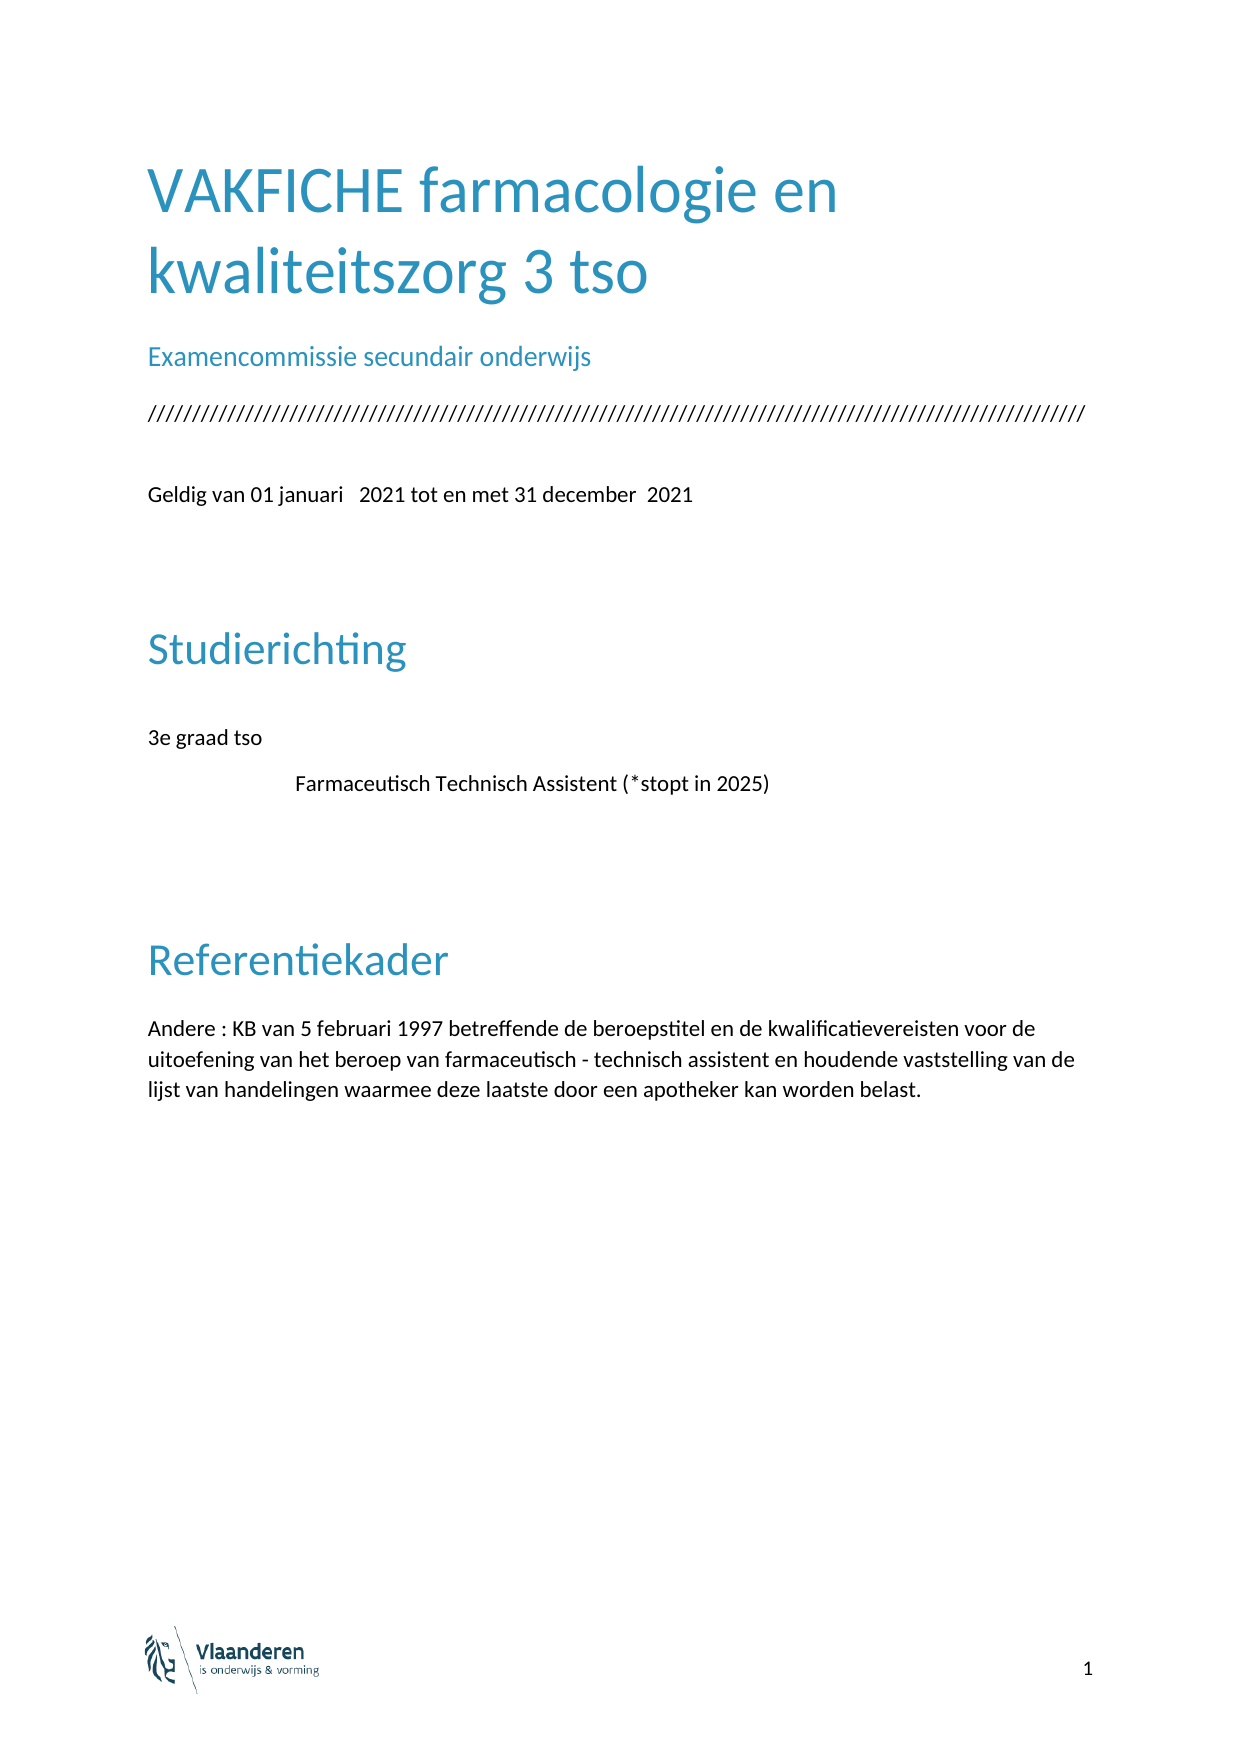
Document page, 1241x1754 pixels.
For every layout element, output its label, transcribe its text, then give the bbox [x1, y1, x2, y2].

list Farmaceutisch Technisch Assistent (*stopt in 2025) [221, 769, 1093, 798]
text Andere : KB van 5 februari 1997 betreffende de beroepstitel en de kwalificatievereisten voor de uitoefening van het beroep van farmaceutisch - technisch assistent en houdende vaststelling van de lijst van handelingen waarmee deze laatste door een apotheker kan worden belast. [148, 1014, 1093, 1103]
picture [144, 1626, 327, 1694]
text Examencommissie secundair onderwijs [148, 338, 1093, 374]
text Referentiekader [148, 931, 1093, 987]
text 3e graad tso [148, 723, 1093, 751]
text VAKFICHE farmacologie en kwaliteitszorg 3 tso [148, 148, 1093, 310]
text Geldig van 01 januari 2021 tot en met 31 december 2021 [148, 480, 1093, 508]
text Studierichting [148, 620, 1093, 676]
text ////////////////////////////////////////////////////////////////////////////////////////////////////////// [148, 399, 1093, 427]
